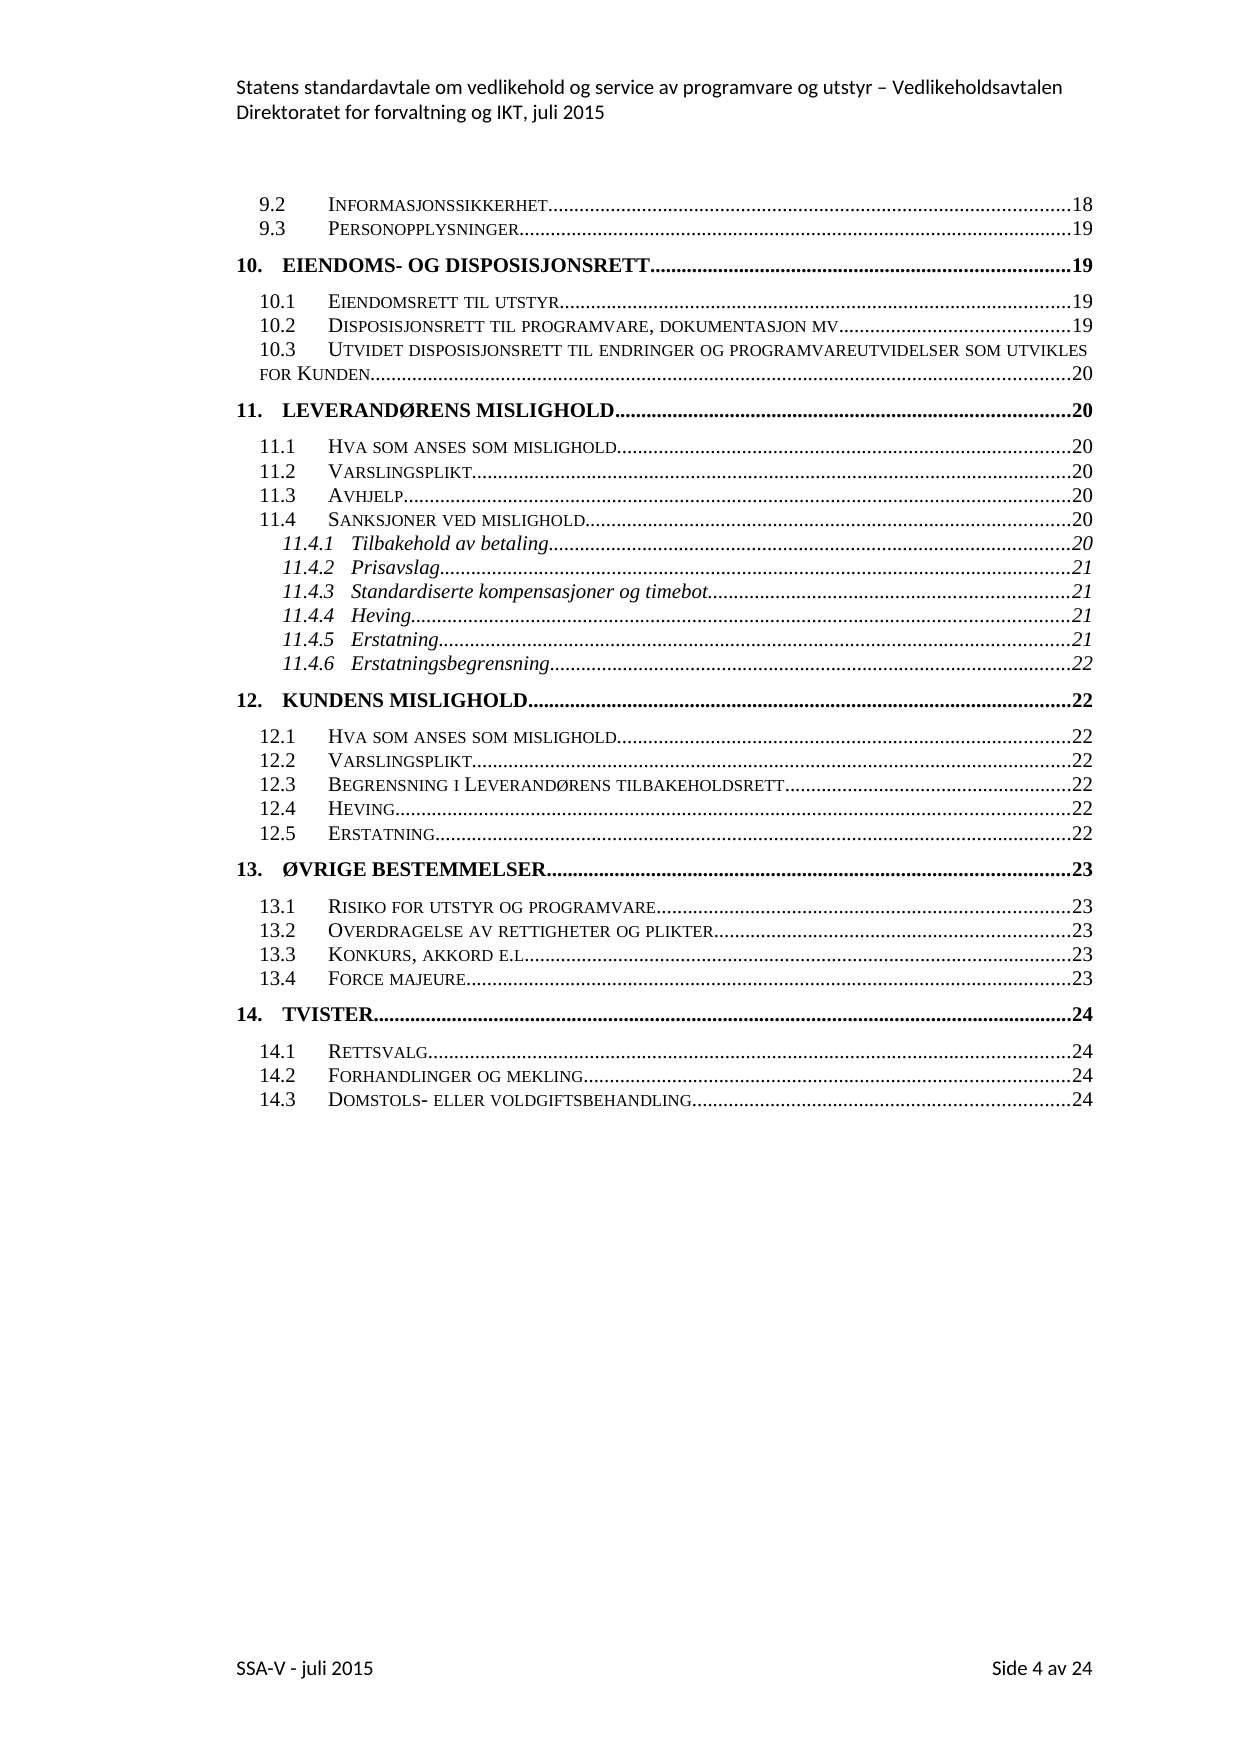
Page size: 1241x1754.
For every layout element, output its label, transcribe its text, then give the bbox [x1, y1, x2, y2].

text 11.4.5 Erstatning 21 [282, 627, 1092, 651]
text 9.3 Personopplysninger 19 [259, 216, 1092, 240]
text 11.4 Sanksjoner ved mislighold 20 [259, 507, 1092, 531]
text 13.1 Risiko for utstyr og programvare 23 [259, 893, 1092, 918]
text 14.3 Domstols- eller voldgiftsbehandling 24 [259, 1087, 1092, 1111]
text 10.1 Eiendomsrett til utstyr 19 [259, 289, 1092, 313]
text 14. Tvister 24 [236, 1002, 1092, 1026]
text 11.4.2 Prisavslag 21 [282, 555, 1092, 579]
text 12. Kundens mislighold 22 [236, 688, 1092, 712]
text 10.2 Disposisjonsrett til programvare, dokumentasjon mv. 19 [259, 313, 1092, 337]
text 11. Leverandørens mislighold 20 [236, 398, 1092, 422]
text 10. Eiendoms- og disposisjonsrett 19 [236, 253, 1092, 277]
text 11.1 Hva som anses som mislighold 20 [259, 434, 1092, 458]
text 11.4.4 Heving 21 [282, 603, 1092, 627]
text 13.2 Overdragelse av rettigheter og plikter 23 [259, 918, 1092, 942]
text 11.4.1 Tilbakehold av betaling 20 [282, 531, 1092, 555]
text 10.3 Utvidet disposisjonsrett til endringer og programvareutvidelser som utvikles for Kunden 20 [259, 337, 1092, 385]
text 12.1 Hva som anses som mislighold 22 [259, 724, 1092, 748]
text 13. Øvrige bestemmelser 23 [236, 857, 1092, 881]
text 12.2 Varslingsplikt 22 [259, 748, 1092, 772]
text 11.4.3 Standardiserte kompensasjoner og timebot 21 [282, 579, 1092, 603]
text 11.3 Avhjelp 20 [259, 483, 1092, 507]
text 9.2 Informasjonssikkerhet 18 [259, 192, 1092, 216]
text 12.3 Begrensning i Leverandørens tilbakeholdsrett 22 [259, 772, 1092, 796]
text 12.4 Heving 22 [259, 796, 1092, 820]
text 11.2 Varslingsplikt 20 [259, 458, 1092, 483]
text 14.1 Rettsvalg 24 [259, 1039, 1092, 1063]
text 12.5 Erstatning 22 [259, 820, 1092, 844]
text 14.2 Forhandlinger og mekling 24 [259, 1063, 1092, 1087]
text 13.4 Force majeure 23 [259, 966, 1092, 990]
text 13.3 Konkurs, akkord e.l. 23 [259, 942, 1092, 966]
text 11.4.6 Erstatningsbegrensning 22 [282, 651, 1092, 675]
